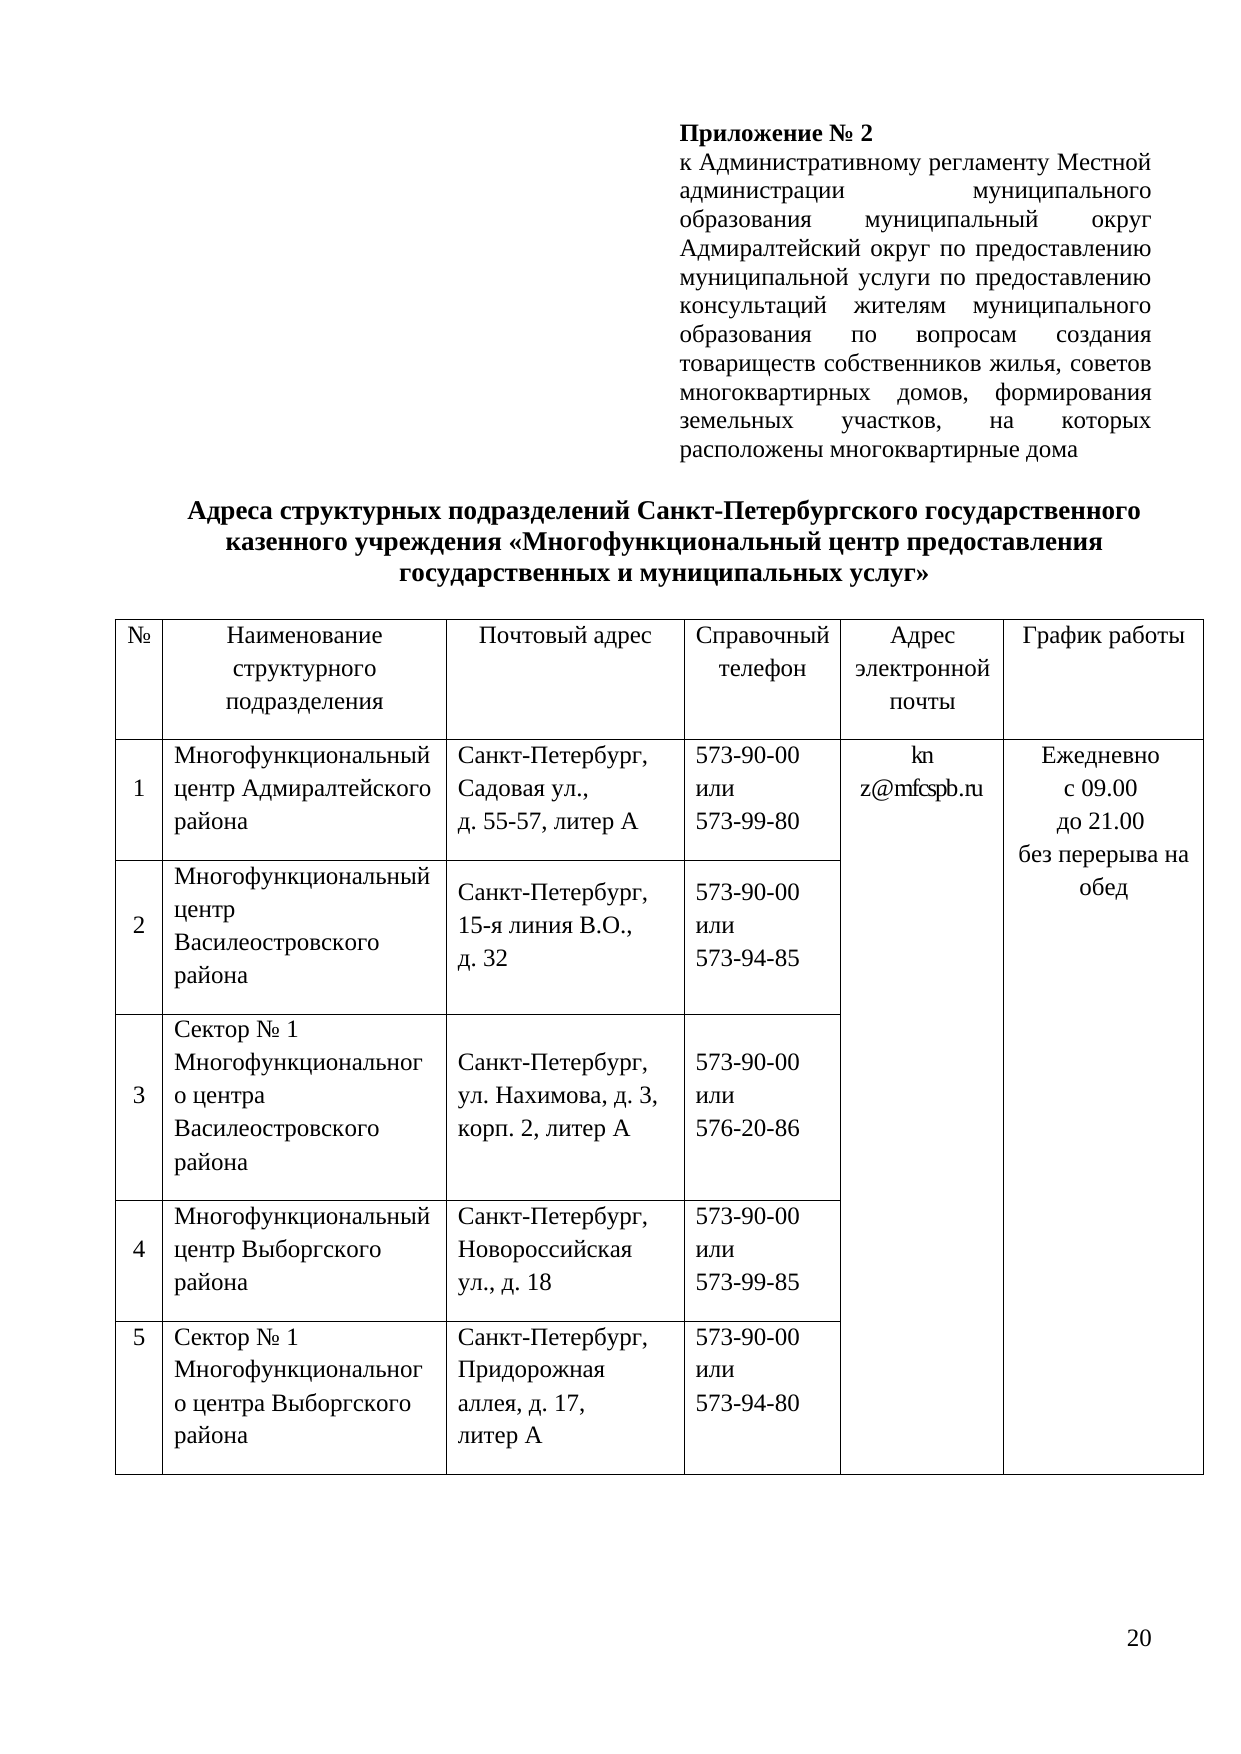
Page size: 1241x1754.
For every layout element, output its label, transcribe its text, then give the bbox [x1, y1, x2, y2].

table_cell Санкт-Петербург, Садовая ул., д. 55-57, литер А [447, 740, 684, 860]
table_header Справочный телефон [685, 620, 840, 739]
table_cell Ежедневно с 09.00 до 21.00 без перерыва на обед [1004, 740, 1203, 1474]
table_cell Санкт-Петербург, ул. Нахимова, д. 3, корп. 2, литер А [447, 1015, 684, 1200]
table_header График работы [1004, 620, 1203, 739]
table_cell 573-90-00 или 573-99-80 [685, 740, 840, 860]
table_header № [116, 620, 162, 739]
table_cell Сектор № 1 Многофункционального центра Выборгского района [163, 1322, 446, 1474]
table_cell 573-90-00 или 573-99-85 [685, 1201, 840, 1321]
table_cell 573-90-00 или 573-94-80 [685, 1322, 840, 1474]
table_header Наименование структурного подразделения [163, 620, 446, 739]
text Адреса структурных подразделений Санкт-Петербургского государственного казенного учреждения «Многофункциональный центр предоставления государственных и муниципальных услуг» [177, 494, 1152, 588]
table_cell 573-90-00 или 576-20-86 [685, 1015, 840, 1200]
table_cell Санкт-Петербург, 15-я линия В.О., д. 32 [447, 861, 684, 1013]
table_cell Многофункциональный центр Выборгского района [163, 1201, 446, 1321]
table_cell 1 [116, 740, 162, 860]
table_header Почтовый адрес [447, 620, 684, 739]
table_cell Сектор № 1 Многофункционального центра Василеостровского района [163, 1015, 446, 1200]
table_cell 5 [116, 1322, 162, 1474]
text к Административному регламенту Местной администрации муниципального образования муниципальный округ Адмиралтейский округ по предоставлению муниципальной услуги по предоставлению консультаций жителям муниципального образования по вопросам создания товариществ собственников жилья, советов многоквартирных домов, формирования земельных участков, на которых расположены многоквартирные дома [679, 147, 1152, 463]
table_cell knz@mfcspb.ru [841, 740, 1003, 1474]
table_header Адрес электронной почты [841, 620, 1003, 739]
table_cell Санкт-Петербург, Новороссийская ул., д. 18 [447, 1201, 684, 1321]
table_cell Многофункциональный центр Василеостровского района [163, 861, 446, 1013]
table_cell Многофункциональный центр Адмиралтейского района [163, 740, 446, 860]
table_cell Санкт-Петербург, Придорожная аллея, д. 17, литер А [447, 1322, 684, 1474]
table_cell 4 [116, 1201, 162, 1321]
subtitle Приложение № 2 [679, 118, 1152, 147]
table_cell 573-90-00 или 573-94-85 [685, 861, 840, 1013]
table_cell 2 [116, 861, 162, 1013]
table_cell 3 [116, 1015, 162, 1200]
